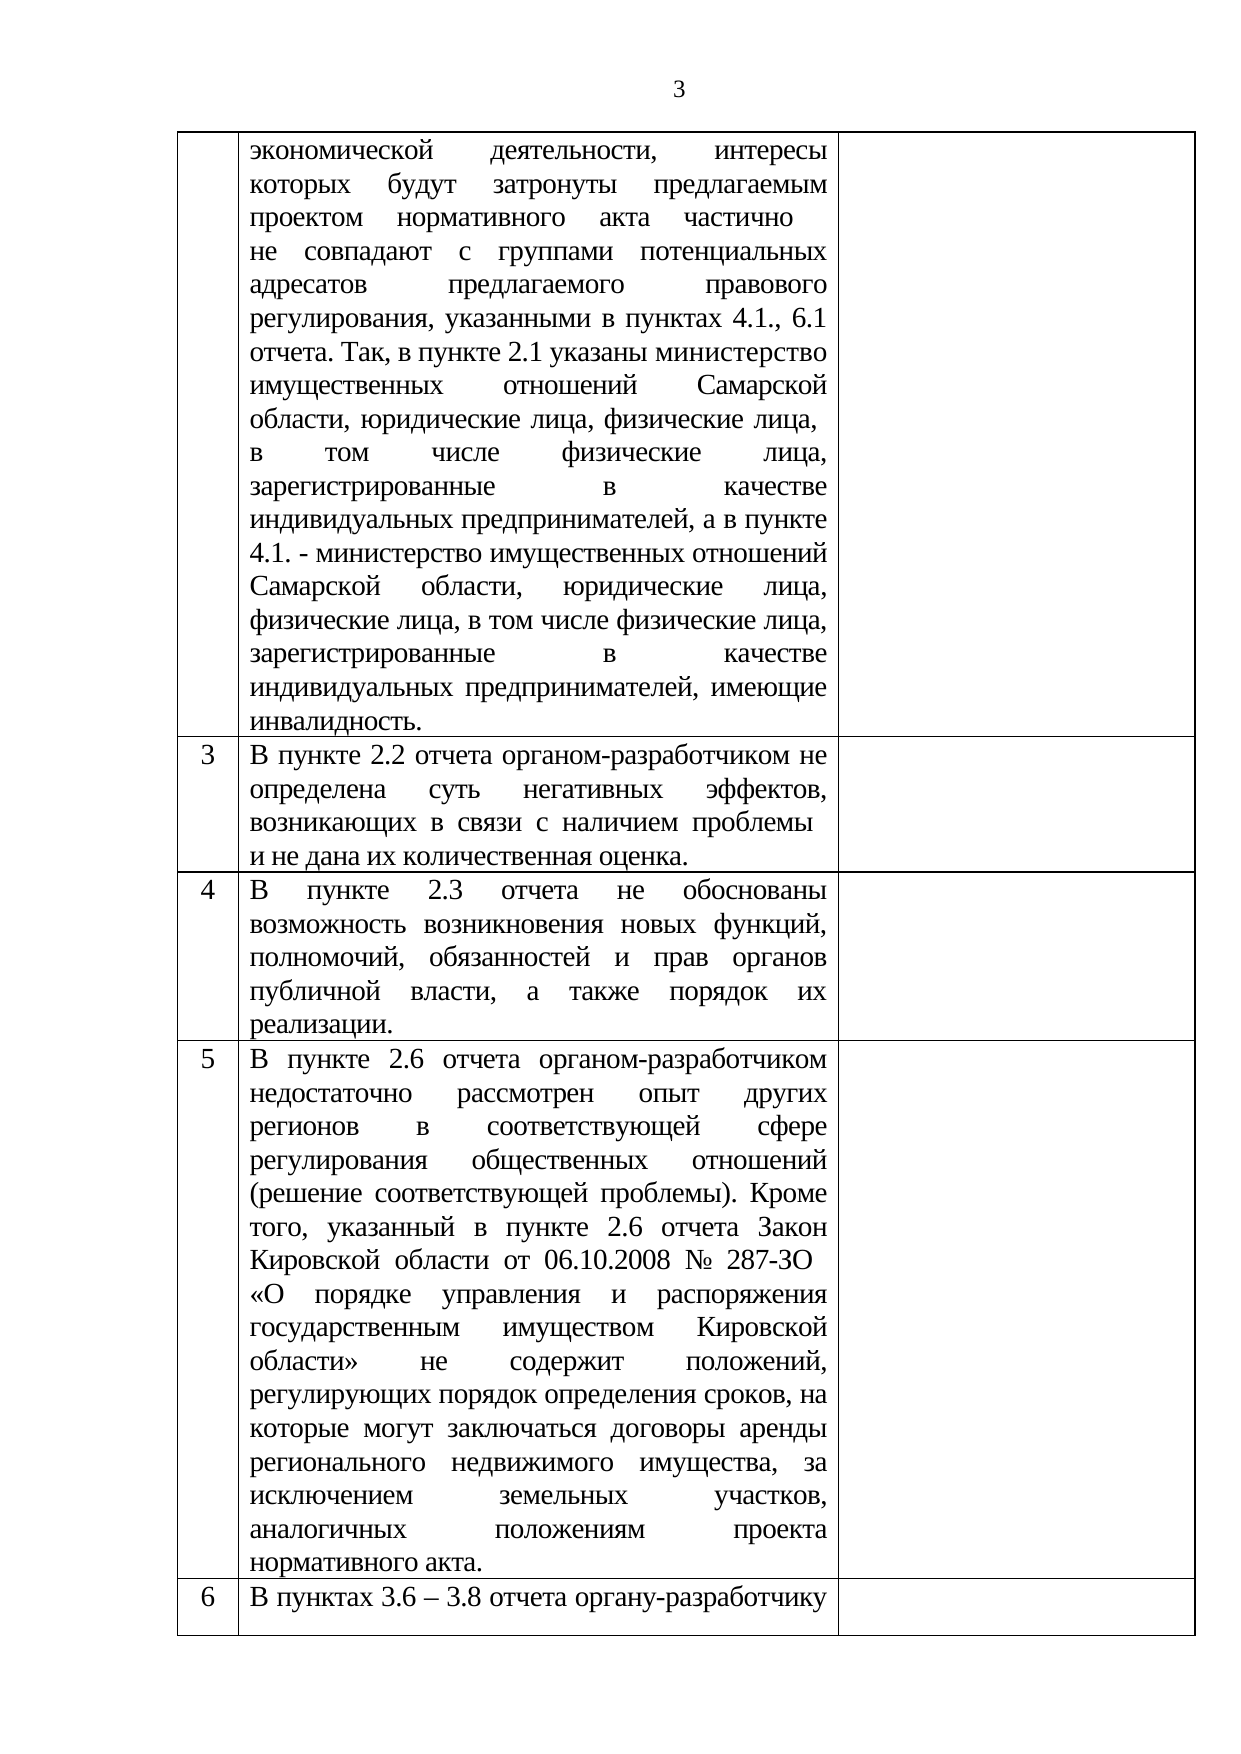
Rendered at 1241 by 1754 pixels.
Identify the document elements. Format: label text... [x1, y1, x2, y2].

table_cell В пункте 2.3 отчета не обоснованы возможность возникновения новых функций, полномочий, обязанностей и прав органов публичной власти, а также порядок их реализации. [239, 873, 838, 1040]
table_cell В пункте 2.6 отчета органом-разработчиком недостаточно рассмотрен опыт других регионов в соответствующей сфере регулирования общественных отношений (решение соответствующей проблемы). Кроме того, указанный в пункте 2.6 отчета Закон Кировской области от 06.10.2008 № 287-ЗО «О порядке управления и распоряжения государственным имуществом Кировской области» не содержит положений, регулирующих порядок определения сроков, на которые могут заключаться договоры аренды регионального недвижимого имущества, за исключением земельных участков, аналогичных положениям проекта нормативного акта. [239, 1041, 838, 1578]
table_cell 6 [178, 1579, 238, 1635]
table_cell В пункте 2.2 отчета органом-разработчиком не определена суть негативных эффектов, возникающих в связи с наличием проблемы и не дана их количественная оценка. [239, 737, 838, 871]
table_cell 2 [178, 133, 238, 736]
table_cell 5 [178, 1041, 238, 1578]
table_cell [239, 1579, 838, 1635]
table_cell 3 [178, 737, 238, 871]
table_cell [839, 1579, 1194, 1635]
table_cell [239, 133, 838, 736]
table_cell [839, 133, 1194, 736]
table_cell 4 [178, 873, 238, 1040]
table_cell [839, 1041, 1194, 1578]
table_cell [839, 737, 1194, 871]
table_cell [839, 873, 1194, 1040]
